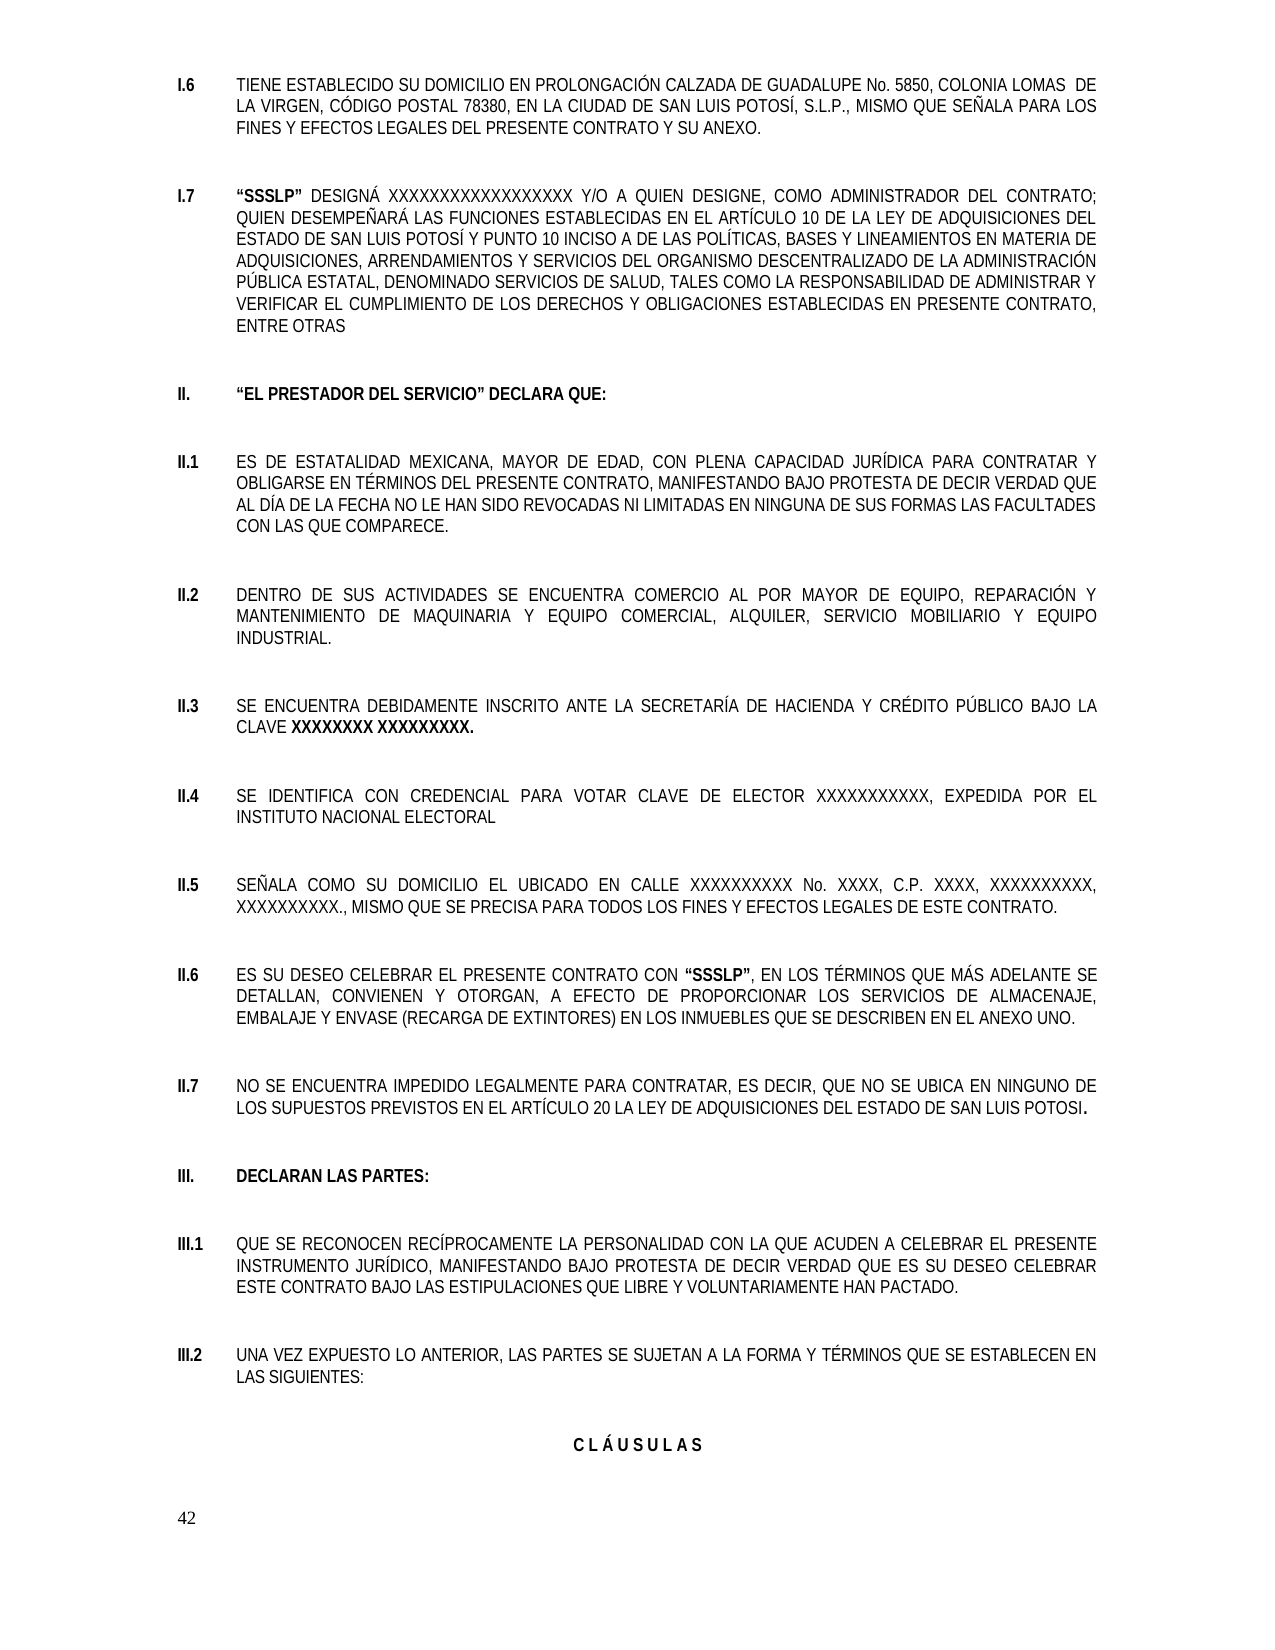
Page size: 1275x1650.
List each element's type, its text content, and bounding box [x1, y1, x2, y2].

text II.2 DENTRO DE SUS ACTIVIDADES SE ENCUENTRA COMERCIO AL POR MAYOR DE EQUIPO, REPARACIÓN Y MANTENIMIENTO DE MAQUINARIA Y EQUIPO COMERCIAL, ALQUILER, SERVICIO MOBILIARIO Y EQUIPO INDUSTRIAL. [177, 583, 1098, 648]
text II. “EL PRESTADOR DEL SERVICIO” DECLARA QUE: [177, 383, 1098, 404]
text II.3 SE ENCUENTRA DEBIDAMENTE INSCRITO ANTE LA SECRETARÍA DE HACIENDA Y CRÉDITO PÚBLICO BAJO LA CLAVE XXXXXXXX XXXXXXXXX. [177, 695, 1098, 738]
text III.2 UNA VEZ EXPUESTO LO ANTERIOR, LAS PARTES SE SUJETAN A LA FORMA Y TÉRMINOS QUE SE ESTABLECEN EN LAS SIGUIENTES: [177, 1344, 1098, 1387]
text II.4 SE IDENTIFICA CON CREDENCIAL PARA VOTAR CLAVE DE ELECTOR XXXXXXXXXXX, EXPEDIDA POR EL INSTITUTO NACIONAL ELECTORAL [177, 784, 1098, 828]
text II.6 ES SU DESEO CELEBRAR EL PRESENTE CONTRATO CON “SSSLP”, EN LOS TÉRMINOS QUE MÁS ADELANTE SE DETALLAN, CONVIENEN Y OTORGAN, A EFECTO DE PROPORCIONAR LOS SERVICIOS DE ALMACENAJE, EMBALAJE Y ENVASE (RECARGA DE EXTINTORES) EN LOS INMUEBLES QUE SE DESCRIBEN EN EL ANEXO UNO. [177, 964, 1098, 1028]
text III.1 QUE SE RECONOCEN RECÍPROCAMENTE LA PERSONALIDAD CON LA QUE ACUDEN A CELEBRAR EL PRESENTE INSTRUMENTO JURÍDICO, MANIFESTANDO BAJO PROTESTA DE DECIR VERDAD QUE ES SU DESEO CELEBRAR ESTE CONTRATO BAJO LAS ESTIPULACIONES QUE LIBRE Y VOLUNTARIAMENTE HAN PACTADO. [177, 1233, 1098, 1298]
text C L Á U S U L A S [177, 1434, 1098, 1455]
text II.7 NO SE ENCUENTRA IMPEDIDO LEGALMENTE PARA CONTRATAR, ES DECIR, QUE NO SE UBICA EN NINGUNO DE LOS SUPUESTOS PREVISTOS EN EL ARTÍCULO 20 LA LEY DE ADQUISICIONES DEL ESTADO DE SAN LUIS POTOSI. [177, 1075, 1098, 1118]
text III. DECLARAN LAS PARTES: [177, 1165, 1098, 1186]
text I.6 TIENE ESTABLECIDO SU DOMICILIO EN PROLONGACIÓN CALZADA DE GUADALUPE No. 5850, COLONIA LOMAS DE LA VIRGEN, CÓDIGO POSTAL 78380, EN LA CIUDAD DE SAN LUIS POTOSÍ, S.L.P., MISMO QUE SEÑALA PARA LOS FINES Y EFECTOS LEGALES DEL PRESENTE CONTRATO Y SU ANEXO. [177, 74, 1098, 138]
text II.1 ES DE ESTATALIDAD MEXICANA, MAYOR DE EDAD, CON PLENA CAPACIDAD JURÍDICA PARA CONTRATAR Y OBLIGARSE EN TÉRMINOS DEL PRESENTE CONTRATO, MANIFESTANDO BAJO PROTESTA DE DECIR VERDAD QUE AL DÍA DE LA FECHA NO LE HAN SIDO REVOCADAS NI LIMITADAS EN NINGUNA DE SUS FORMAS LAS FACULTADES CON LAS QUE COMPARECE. [177, 451, 1098, 537]
text I.7 “SSSLP” DESIGNÁ XXXXXXXXXXXXXXXXXX Y/O A QUIEN DESIGNE, COMO ADMINISTRADOR DEL CONTRATO; QUIEN DESEMPEÑARÁ LAS FUNCIONES ESTABLECIDAS EN EL ARTÍCULO 10 DE LA LEY DE ADQUISICIONES DEL ESTADO DE SAN LUIS POTOSÍ Y PUNTO 10 INCISO A DE LAS POLÍTICAS, BASES Y LINEAMIENTOS EN MATERIA DE ADQUISICIONES, ARRENDAMIENTOS Y SERVICIOS DEL ORGANISMO DESCENTRALIZADO DE LA ADMINISTRACIÓN PÚBLICA ESTATAL, DENOMINADO SERVICIOS DE SALUD, TALES COMO LA RESPONSABILIDAD DE ADMINISTRAR Y VERIFICAR EL CUMPLIMIENTO DE LOS DERECHOS Y OBLIGACIONES ESTABLECIDAS EN PRESENTE CONTRATO, ENTRE OTRAS [177, 185, 1098, 336]
text II.5 SEÑALA COMO SU DOMICILIO EL UBICADO EN CALLE XXXXXXXXXX No. XXXX, C.P. XXXX, XXXXXXXXXX, XXXXXXXXXX., MISMO QUE SE PRECISA PARA TODOS LOS FINES Y EFECTOS LEGALES DE ESTE CONTRATO. [177, 874, 1098, 917]
